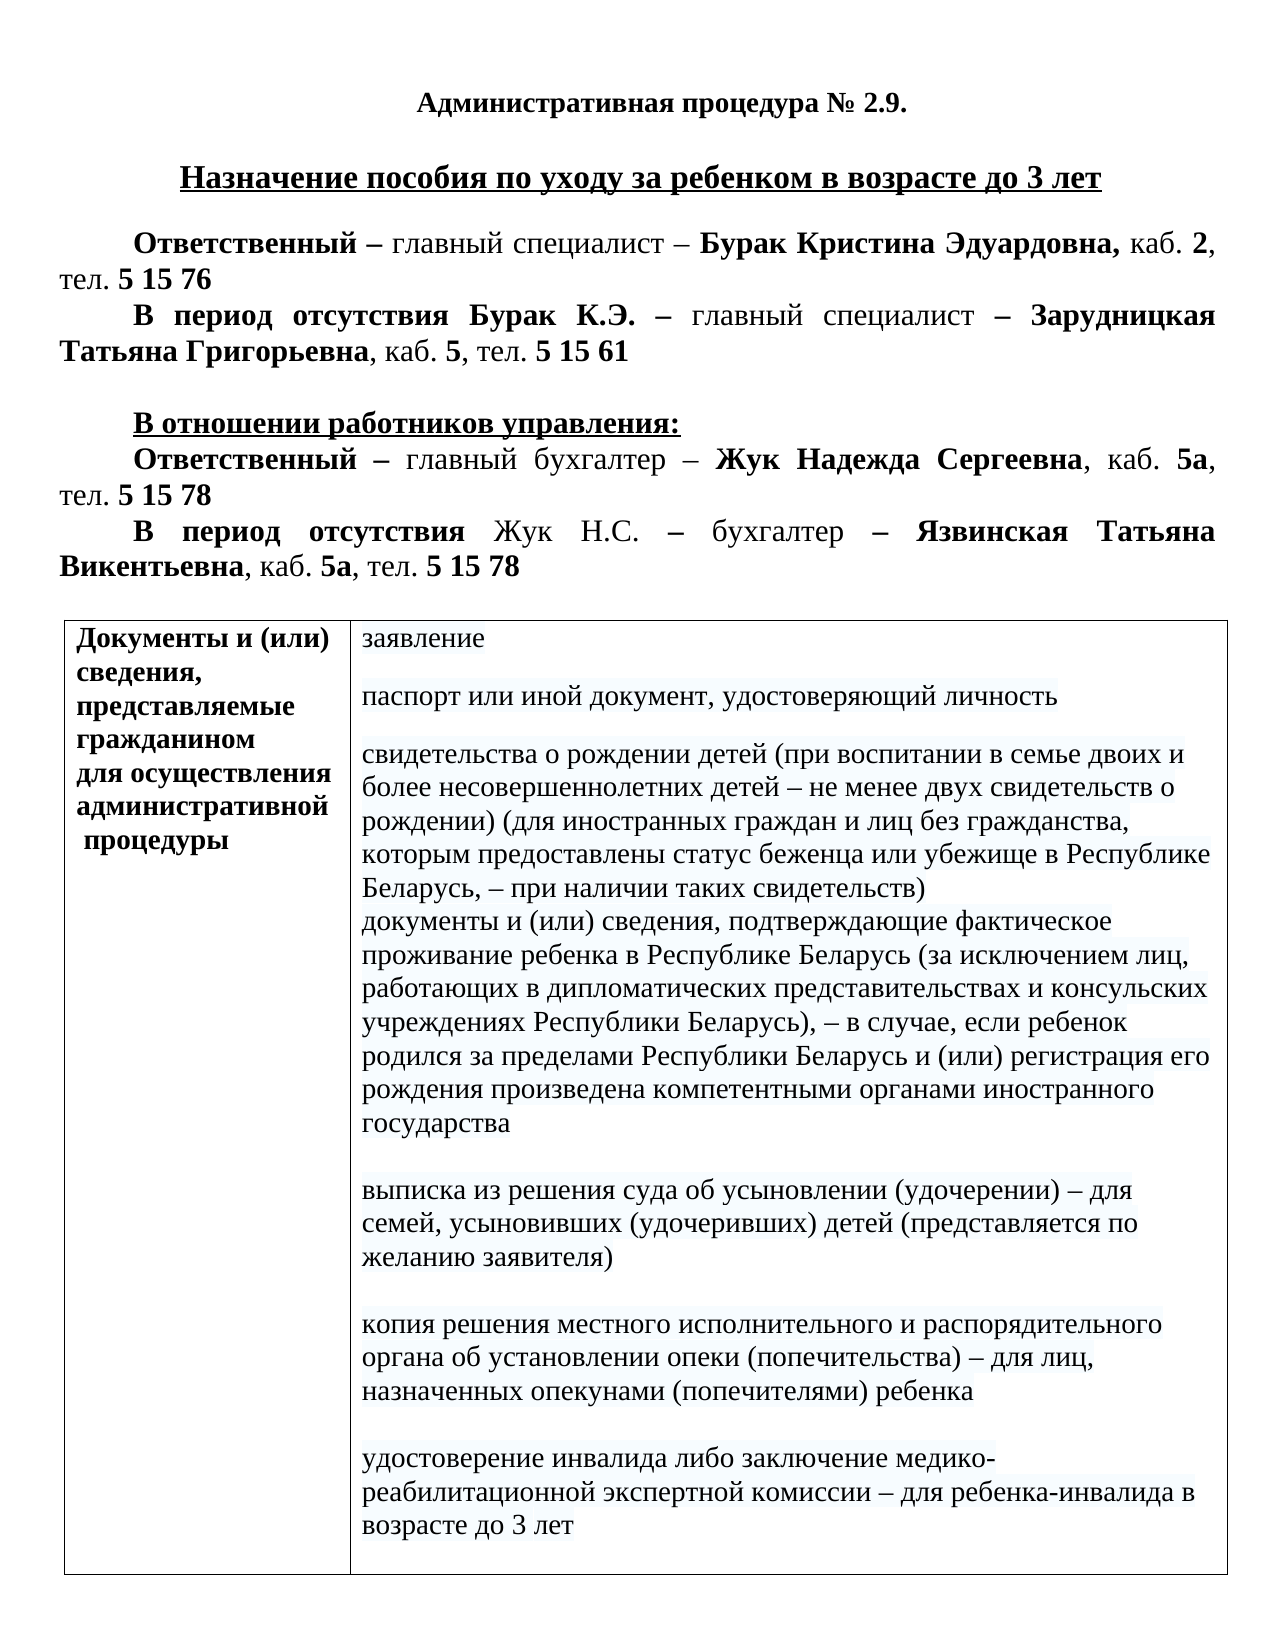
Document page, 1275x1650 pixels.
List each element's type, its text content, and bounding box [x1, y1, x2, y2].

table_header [65, 621, 350, 1574]
text Назначение пособия по уходу за ребенком в возрасте до 3 лет [59, 157, 1222, 196]
text В период отсутствия Бурак К.Э. – главный специалист – Зарудницкая Татьяна Григорьевна, каб. 5, тел. 5 15 61 [59, 296, 1216, 368]
text В период отсутствия Жук Н.С. – бухгалтер – Язвинская Татьяна Викентьевна, каб. 5а, тел. 5 15 78 [59, 512, 1216, 584]
text В отношении работников управления: [59, 404, 1216, 440]
text Ответственный – главный специалист – Бурак Кристина Эдуардовна, каб. 2, тел. 5 15 76 [59, 224, 1216, 296]
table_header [351, 621, 1227, 1574]
text Административная процедура № 2.9. [59, 85, 1264, 119]
text Ответственный – главный бухгалтер – Жук Надежда Сергеевна, каб. 5а, тел. 5 15 78 [59, 440, 1216, 512]
